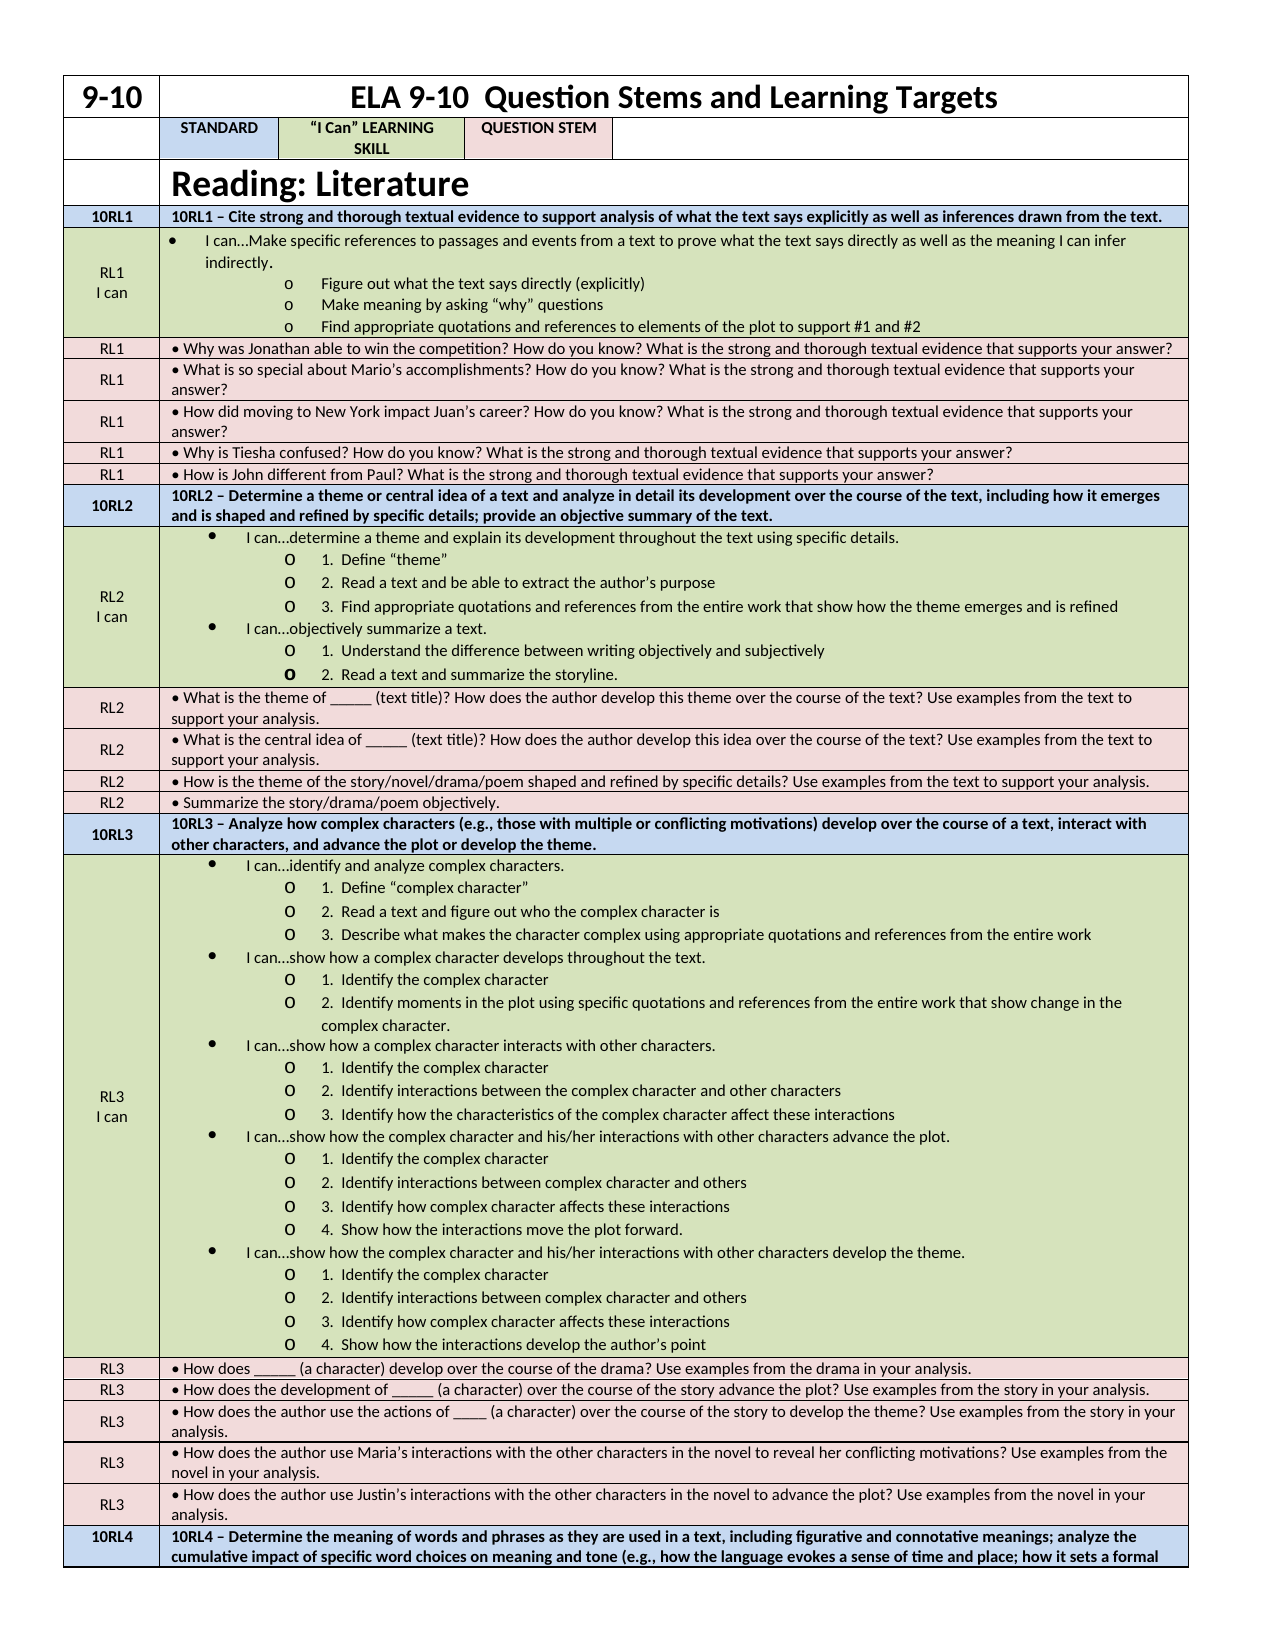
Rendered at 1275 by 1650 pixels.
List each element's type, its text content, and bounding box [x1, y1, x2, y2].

table_cell • How does the author use Justin’s interactions with the other characters in the novel to advance the plot? Use examples from the novel in your analysis. [160, 1484, 1188, 1525]
table_cell [64, 118, 159, 158]
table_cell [160, 1526, 1188, 1566]
table_cell RL1 [64, 443, 159, 463]
table_cell RL1 [64, 464, 159, 484]
table_cell • Why is Tiesha confused? How do you know? What is the strong and thorough textual evidence that supports your answer? [160, 443, 1188, 463]
table_cell RL3 [64, 1358, 159, 1378]
table_cell RL3 [64, 1380, 159, 1400]
table_cell RL2 I can [64, 527, 159, 687]
table_cell I can…identify and analyze complex characters. 1. Define “complex character” 2. Read a text and figure out who the complex character is 3. Describe what makes the character complex using appropriate quotations and references from the entire work I can…show how a complex character develops throughout the text. 1. Identify the complex character 2. Identify moments in the plot using specific quotations and references from the entire work that show change in the complex character. I can…show how a complex character interacts with other characters. 1. Identify the complex character 2. Identify interactions between the complex character and other characters 3. Identify how the characteristics of the complex character affect these interactions I can…show how the complex character and his/her interactions with other characters advance the plot. 1. Identify the complex character 2. Identify interactions between complex character and others 3. Identify how complex character affects these interactions 4. Show how the interactions move the plot forward. I can…show how the complex character and his/her interactions with other characters develop the theme. 1. Identify the complex character 2. Identify interactions between complex character and others 3. Identify how complex character affects these interactions 4. Show how the interactions develop the author’s point [160, 855, 1188, 1357]
table_cell “I Can” LEARNING SKILL [279, 118, 464, 158]
table_cell I can…determine a theme and explain its development throughout the text using specific details. 1. Define “theme” 2. Read a text and be able to extract the author’s purpose 3. Find appropriate quotations and references from the entire work that show how the theme emerges and is refined I can…objectively summarize a text. 1. Understand the difference between writing objectively and subjectively 2. Read a text and summarize the storyline. [160, 527, 1188, 687]
table_cell QUESTION STEM [465, 118, 612, 158]
table_cell 10RL2 – Determine a theme or central idea of a text and analyze in detail its development over the course of the text, including how it emerges and is shaped and refined by specific details; provide an objective summary of the text. [160, 485, 1188, 526]
table_cell • Summarize the story/drama/poem objectively. [160, 792, 1188, 813]
table_cell • What is the central idea of _____ (text title)? How does the author develop this idea over the course of the text? Use examples from the text to support your analysis. [160, 729, 1188, 770]
table_cell 10RL3 – Analyze how complex characters (e.g., those with multiple or conflicting motivations) develop over the course of a text, interact with other characters, and advance the plot or develop the theme. [160, 814, 1188, 854]
table_cell • Why was Jonathan able to win the competition? How do you know? What is the strong and thorough textual evidence that supports your answer? [160, 338, 1188, 358]
table_cell [613, 118, 1188, 158]
table_cell RL1 [64, 401, 159, 442]
table_cell I can…Make specific references to passages and events from a text to prove what the text says directly as well as the meaning I can infer indirectly. Figure out what the text says directly (explicitly) Make meaning by asking “why” questions Find appropriate quotations and references to elements of the plot to support #1 and #2 [160, 228, 1188, 337]
table_cell [64, 160, 159, 205]
table_cell 10RL2 [64, 485, 159, 526]
table_cell 10RL3 [64, 814, 159, 854]
table_cell • How did moving to New York impact Juan’s career? How do you know? What is the strong and thorough textual evidence that supports your answer? [160, 401, 1188, 442]
table_cell • How does the author use the actions of ____ (a character) over the course of the story to develop the theme? Use examples from the story in your analysis. [160, 1401, 1188, 1441]
table_cell • How does the author use Maria’s interactions with the other characters in the novel to reveal her conflicting motivations? Use examples from the novel in your analysis. [160, 1443, 1188, 1483]
table_cell RL2 [64, 771, 159, 791]
table_cell • What is so special about Mario’s accomplishments? How do you know? What is the strong and thorough textual evidence that supports your answer? [160, 359, 1188, 400]
table_cell RL3 [64, 1443, 159, 1483]
table_cell • How is John different from Paul? What is the strong and thorough textual evidence that supports your answer? [160, 464, 1188, 484]
table_cell RL2 [64, 729, 159, 770]
table_cell RL1 I can [64, 228, 159, 337]
table_cell STANDARD [160, 118, 278, 158]
table_cell RL3 [64, 1401, 159, 1441]
table_cell RL3 I can [64, 855, 159, 1357]
table_header 9-10 [64, 76, 159, 117]
table_header ELA 9-10 Question Stems and Learning Targets [160, 76, 1188, 117]
table_cell • How does the development of _____ (a character) over the course of the story advance the plot? Use examples from the story in your analysis. [160, 1380, 1188, 1400]
table_cell 10RL1 – Cite strong and thorough textual evidence to support analysis of what the text says explicitly as well as inferences drawn from the text. [160, 206, 1188, 227]
table_cell • How does _____ (a character) develop over the course of the drama? Use examples from the drama in your analysis. [160, 1358, 1188, 1378]
table_cell RL3 [64, 1484, 159, 1525]
table_cell Reading: Literature [160, 160, 1188, 205]
table_cell 10RL1 [64, 206, 159, 227]
table_cell RL2 [64, 688, 159, 728]
table_cell • How is the theme of the story/novel/drama/poem shaped and refined by specific details? Use examples from the text to support your analysis. [160, 771, 1188, 791]
table_cell • What is the theme of _____ (text title)? How does the author develop this theme over the course of the text? Use examples from the text to support your analysis. [160, 688, 1188, 728]
table_cell RL2 [64, 792, 159, 813]
table_cell RL1 [64, 338, 159, 358]
table_cell 10RL4 [64, 1526, 159, 1566]
table_cell RL1 [64, 359, 159, 400]
